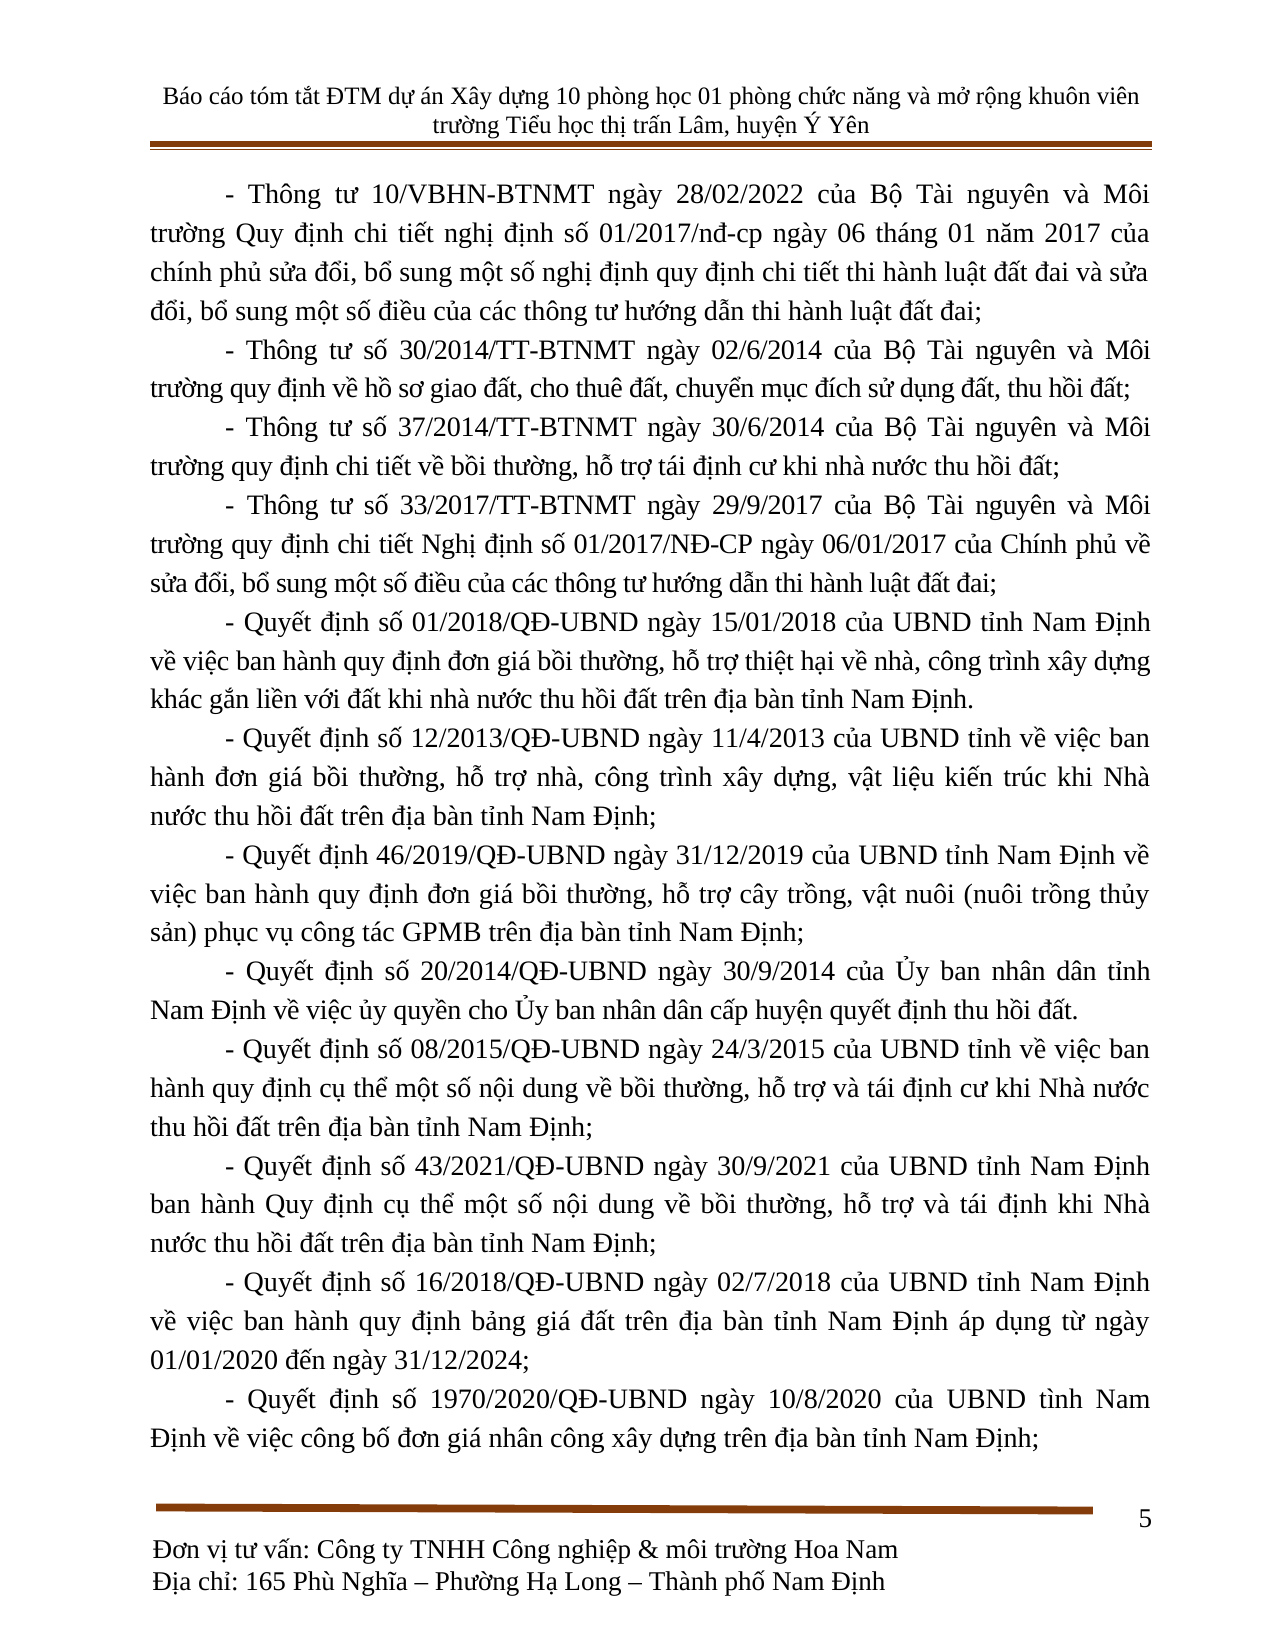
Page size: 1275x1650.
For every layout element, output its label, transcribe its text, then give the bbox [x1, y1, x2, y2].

text - Quyết định số 16/2018/QĐ-UBND ngày 02/7/2018 của UBND tỉnh Nam Định về việc ban hành quy định bảng giá đất trên địa bàn tỉnh Nam Định áp dụng từ ngày 01/01/2020 đến ngày 31/12/2024; [150, 1265, 1152, 1304]
text - Quyết định số 43/2021/QĐ-UBND ngày 30/9/2021 của UBND tỉnh Nam Định ban hành Quy định cụ thể một số nội dung về bồi thường, hỗ trợ và tái định khi Nhà nước thu hồi đất trên địa bàn tỉnh Nam Định; [150, 1149, 1152, 1259]
text - Quyết định số 08/2015/QĐ-UBND ngày 24/3/2015 của UBND tỉnh về việc ban hành quy định cụ thể một số nội dung về bồi thường, hỗ trợ và tái định cư khi Nhà nước thu hồi đất trên địa bàn tỉnh Nam Định; [150, 1032, 1152, 1142]
text - Thông tư số 37/2014/TT-BTNMT ngày 30/6/2014 của Bộ Tài nguyên và Môi trường quy định chi tiết về bồi thường, hỗ trợ tái định cư khi nhà nước thu hồi đất; [150, 410, 1152, 482]
text - Quyết định số 01/2018/QĐ-UBND ngày 15/01/2018 của UBND tỉnh Nam Định về việc ban hành quy định đơn giá bồi thường, hỗ trợ thiệt hại về nhà, công trình xây dựng khác gắn liền với đất khi nhà nước thu hồi đất trên địa bàn tỉnh Nam Định. [150, 605, 1152, 715]
text - Thông tư 10/VBHN-BTNMT ngày 28/02/2022 của Bộ Tài nguyên và Môi trường Quy định chi tiết nghị định số 01/2017/nđ-cp ngày 06 tháng 01 năm 2017 của chính phủ sửa đổi, bổ sung một số nghị định quy định chi tiết thi hành luật đất đai và sửa đổi, bổ sung một số điều của các thông tư hướng dẫn thi hành luật đất đai; [150, 177, 1152, 326]
text - Quyết định số 1970/2020/QĐ-UBND ngày 10/8/2020 của UBND tình Nam Định về việc công bố đơn giá nhân công xây dựng trên địa bàn tỉnh Nam Định; [150, 1382, 1152, 1453]
text - Quyết định 46/2019/QĐ-UBND ngày 31/12/2019 của UBND tỉnh Nam Định về việc ban hành quy định đơn giá bồi thường, hỗ trợ cây trồng, vật nuôi (nuôi trồng thủy sản) phục vụ công tác GPMB trên địa bàn tỉnh Nam Định; [150, 909, 1152, 948]
text - Thông tư số 33/2017/TT-BTNMT ngày 29/9/2017 của Bộ Tài nguyên và Môi trường quy định chi tiết Nghị định số 01/2017/NĐ-CP ngày 06/01/2017 của Chính phủ về sửa đổi, bổ sung một số điều của các thông tư hướng dẫn thi hành luật đất đai; [150, 488, 1152, 598]
text - Quyết định số 20/2014/QĐ-UBND ngày 30/9/2014 của Ủy ban nhân dân tỉnh Nam Định về việc ủy quyền cho Ủy ban nhân dân cấp huyện quyết định thu hồi đất. [150, 954, 1152, 1026]
text - Quyết định 46/2019/QĐ-UBND ngày 31/12/2019 của UBND tỉnh Nam Định về việc ban hành quy định đơn giá bồi thường, hỗ trợ cây trồng, vật nuôi (nuôi trồng thủy sản) phục vụ công tác GPMB trên địa bàn tỉnh Nam Định; [150, 838, 1152, 877]
text - Thông tư số 30/2014/TT-BTNMT ngày 02/6/2014 của Bộ Tài nguyên và Môi trường quy định về hồ sơ giao đất, cho thuê đất, chuyển mục đích sử dụng đất, thu hồi đất; [150, 333, 1152, 404]
text - Quyết định số 16/2018/QĐ-UBND ngày 02/7/2018 của UBND tỉnh Nam Định về việc ban hành quy định bảng giá đất trên địa bàn tỉnh Nam Định áp dụng từ ngày 01/01/2020 đến ngày 31/12/2024; [150, 1336, 1152, 1375]
text - Quyết định số 12/2013/QĐ-UBND ngày 11/4/2013 của UBND tỉnh về việc ban hành đơn giá bồi thường, hỗ trợ nhà, công trình xây dựng, vật liệu kiến trúc khi Nhà nước thu hồi đất trên địa bàn tỉnh Nam Định; [150, 721, 1152, 831]
